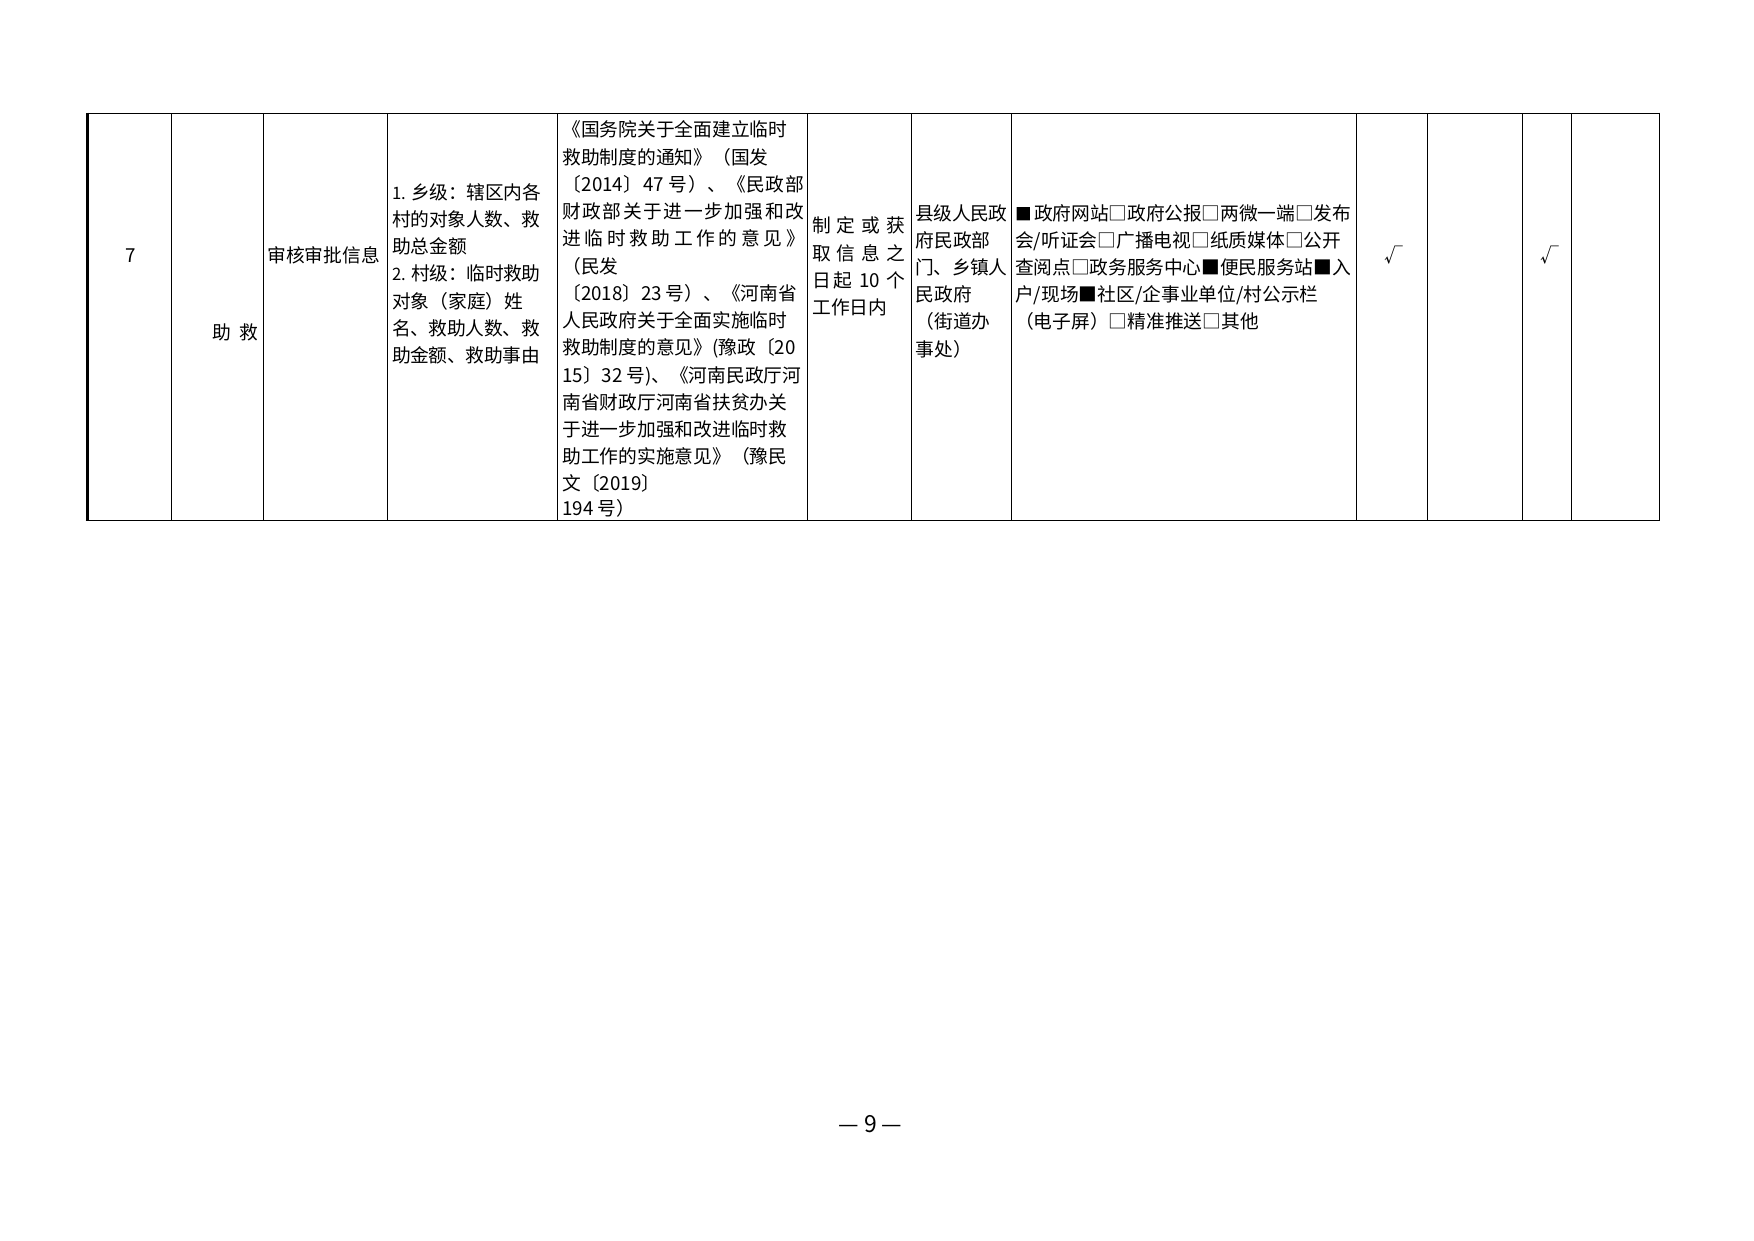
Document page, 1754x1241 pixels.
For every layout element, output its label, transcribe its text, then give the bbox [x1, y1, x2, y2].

table_cell 乡级：辖区内各村的对象人数、救助总金额 村级：临时救助对象（家庭）姓 名、救助人数、救助金额、救助事由 [388, 114, 557, 520]
table_cell 7 [89, 114, 171, 520]
table_cell [1428, 114, 1522, 520]
table_cell 《国务院关于全面建立临时救助制度的通知》（国发 〔2014〕47号）、《民政部财政部关于进一步加强和改进临时救助工作的意见》（民发 〔2018〕23号）、《河南省人民政府关于全面实施临时救助制度的意见》(豫政〔2015〕32号)、《河南民政厅河南省财政厅河南省扶贫办关于进一步加强和改进临时救助工作的实施意见》（豫民文〔2019〕 194号） [558, 114, 807, 520]
table_cell 制定或获取信息之日起10个工作日内 [808, 114, 911, 520]
table_cell √ [1523, 114, 1571, 520]
table_cell 临时救助 [172, 114, 263, 520]
table_cell √ [1357, 114, 1427, 520]
table_cell 政府网站□政府公报□两微一端□发布会/听证会□广播电视□纸质媒体□公开查阅点□政务服务中心■便民服务站■入户/现场■社区/企事业单位/村公示栏 （电子屏）□精准推送□其他 [1012, 114, 1356, 520]
table_cell [1572, 114, 1659, 520]
table_cell 审核审批信息 [264, 114, 387, 520]
table_cell 县级人民政府民政部 门、乡镇人民政府（街道办事处） [912, 114, 1011, 520]
